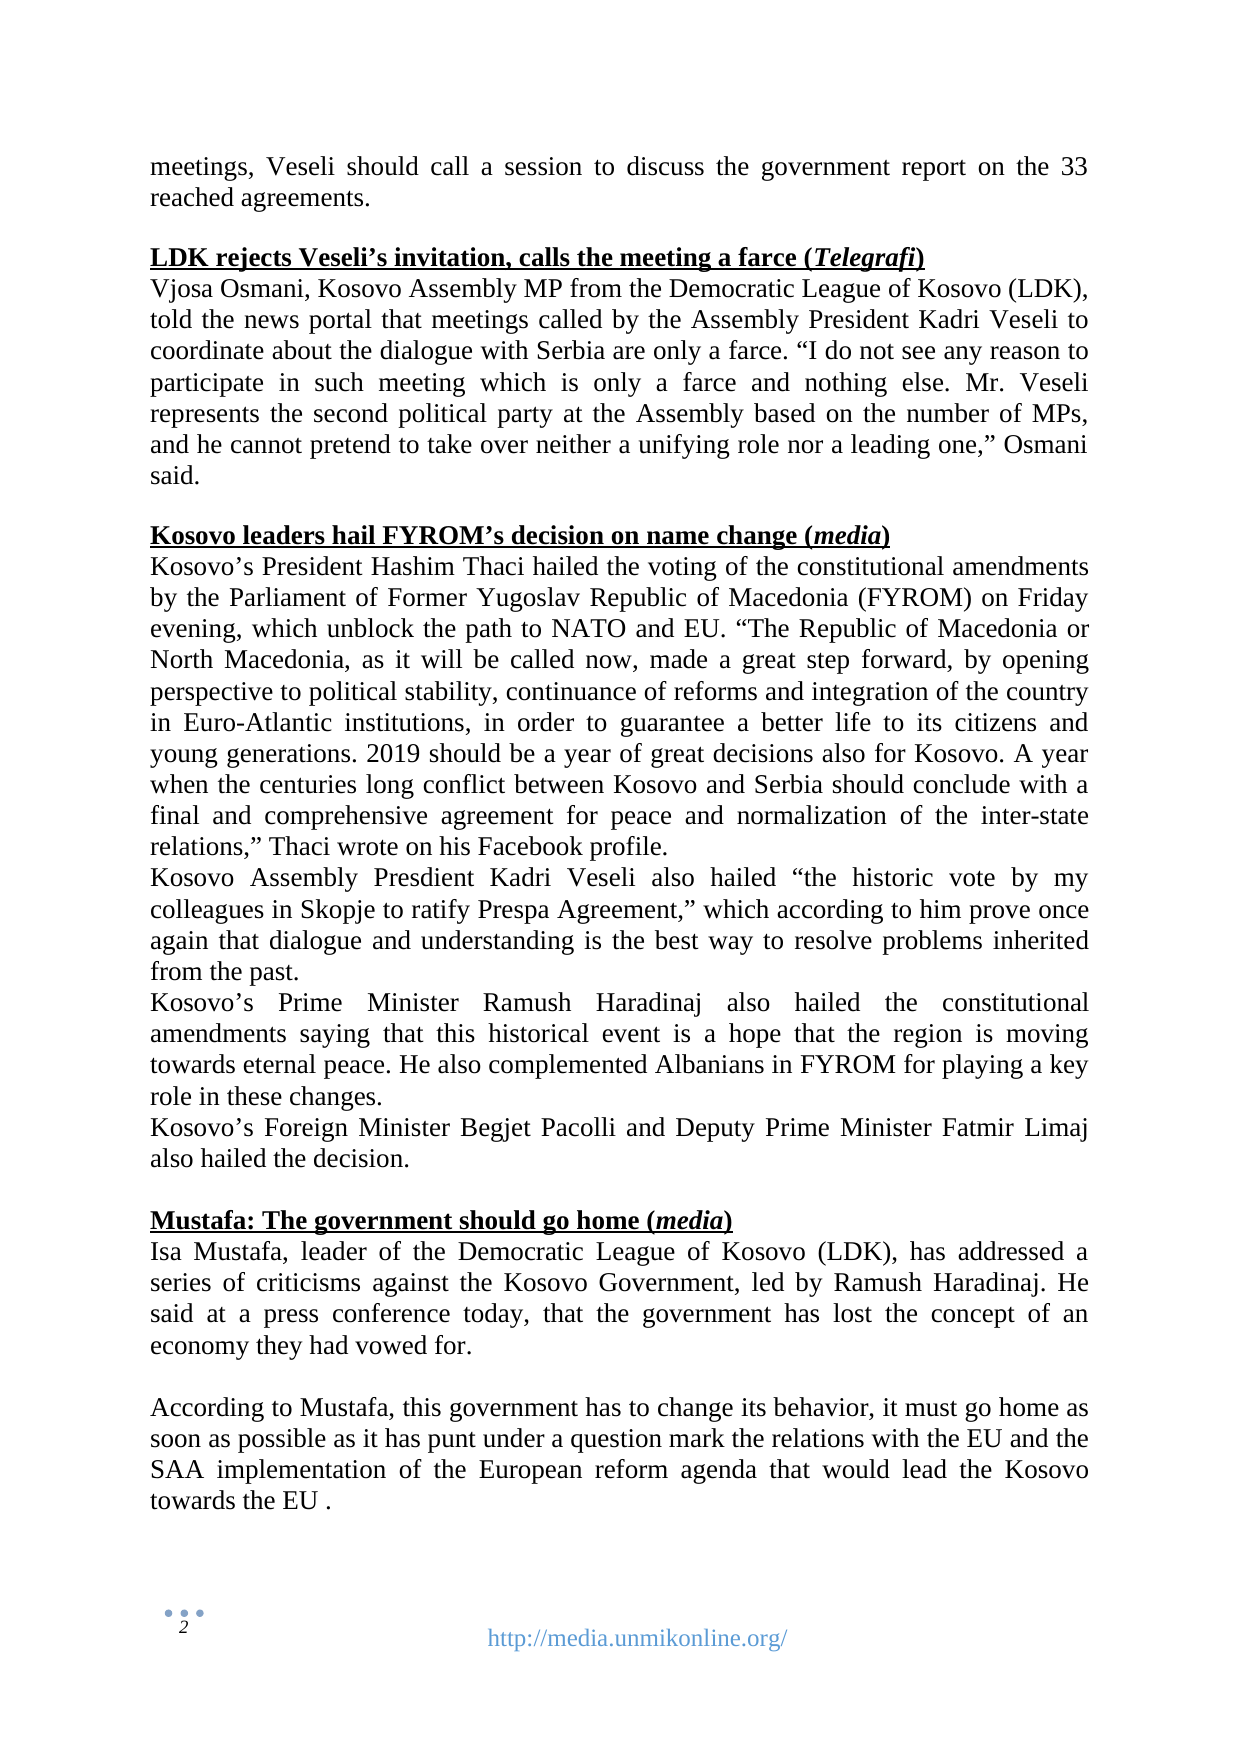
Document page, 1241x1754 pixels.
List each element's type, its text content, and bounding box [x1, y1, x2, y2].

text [150, 150, 1090, 212]
text Mustafa: The government should go home (media) [150, 1204, 1090, 1235]
text Kosovo’s Foreign Minister Begjet Pacolli and Deputy Prime Minister Fatmir Limaj also hailed the decision. [150, 1111, 1090, 1173]
text Kosovo leaders hail FYROM’s decision on name change (media) [150, 519, 1090, 550]
text LDK rejects Veseli’s invitation, calls the meeting a farce (Telegrafi) [150, 241, 1090, 272]
text Kosovo’s President Hashim Thaci hailed the voting of the constitutional amendments by the Parliament of Former Yugoslav Republic of Macedonia (FYROM) on Friday evening, which unblock the path to NATO and EU. “The Republic of Macedonia or North Macedonia, as it will be called now, made a great step forward, by opening perspective to political stability, continuance of reforms and integration of the country in Euro-Atlantic institutions, in order to guarantee a better life to its citizens and young generations. 2019 should be a year of great decisions also for Kosovo. A year when the centuries long conflict between Kosovo and Serbia should conclude with a final and comprehensive agreement for peace and normalization of the inter-state relations,” Thaci wrote on his Facebook profile. [150, 550, 1090, 862]
text According to Mustafa, this government has to change its behavior, it must go home as soon as possible as it has punt under a question mark the relations with the EU and the SAA implementation of the European reform agenda that would lead the Kosovo towards the EU . [150, 1391, 1090, 1516]
text Isa Mustafa, leader of the Democratic League of Kosovo (LDK), has addressed a series of criticisms against the Kosovo Government, led by Ramush Haradinaj. He said at a press conference today, that the government has lost the concept of an economy they had vowed for. [150, 1235, 1090, 1360]
text Kosovo Assembly Presdient Kadri Veseli also hailed “the historic vote by my colleagues in Skopje to ratify Prespa Agreement,” which according to him prove once again that dialogue and understanding is the best way to resolve problems inherited from the past. [150, 862, 1090, 986]
text Kosovo’s Prime Minister Ramush Haradinaj also hailed the constitutional amendments saying that this historical event is a hope that the region is moving towards eternal peace. He also complemented Albanians in FYROM for playing a key role in these changes. [150, 986, 1090, 1111]
text Vjosa Osmani, Kosovo Assembly MP from the Democratic League of Kosovo (LDK), told the news portal that meetings called by the Assembly President Kadri Veseli to coordinate about the dialogue with Serbia are only a farce. “I do not see any reason to participate in such meeting which is only a farce and nothing else. Mr. Veseli represents the second political party at the Assembly based on the number of MPs, and he cannot pretend to take over neither a unifying role nor a leading one,” Osmani said. [150, 272, 1090, 490]
